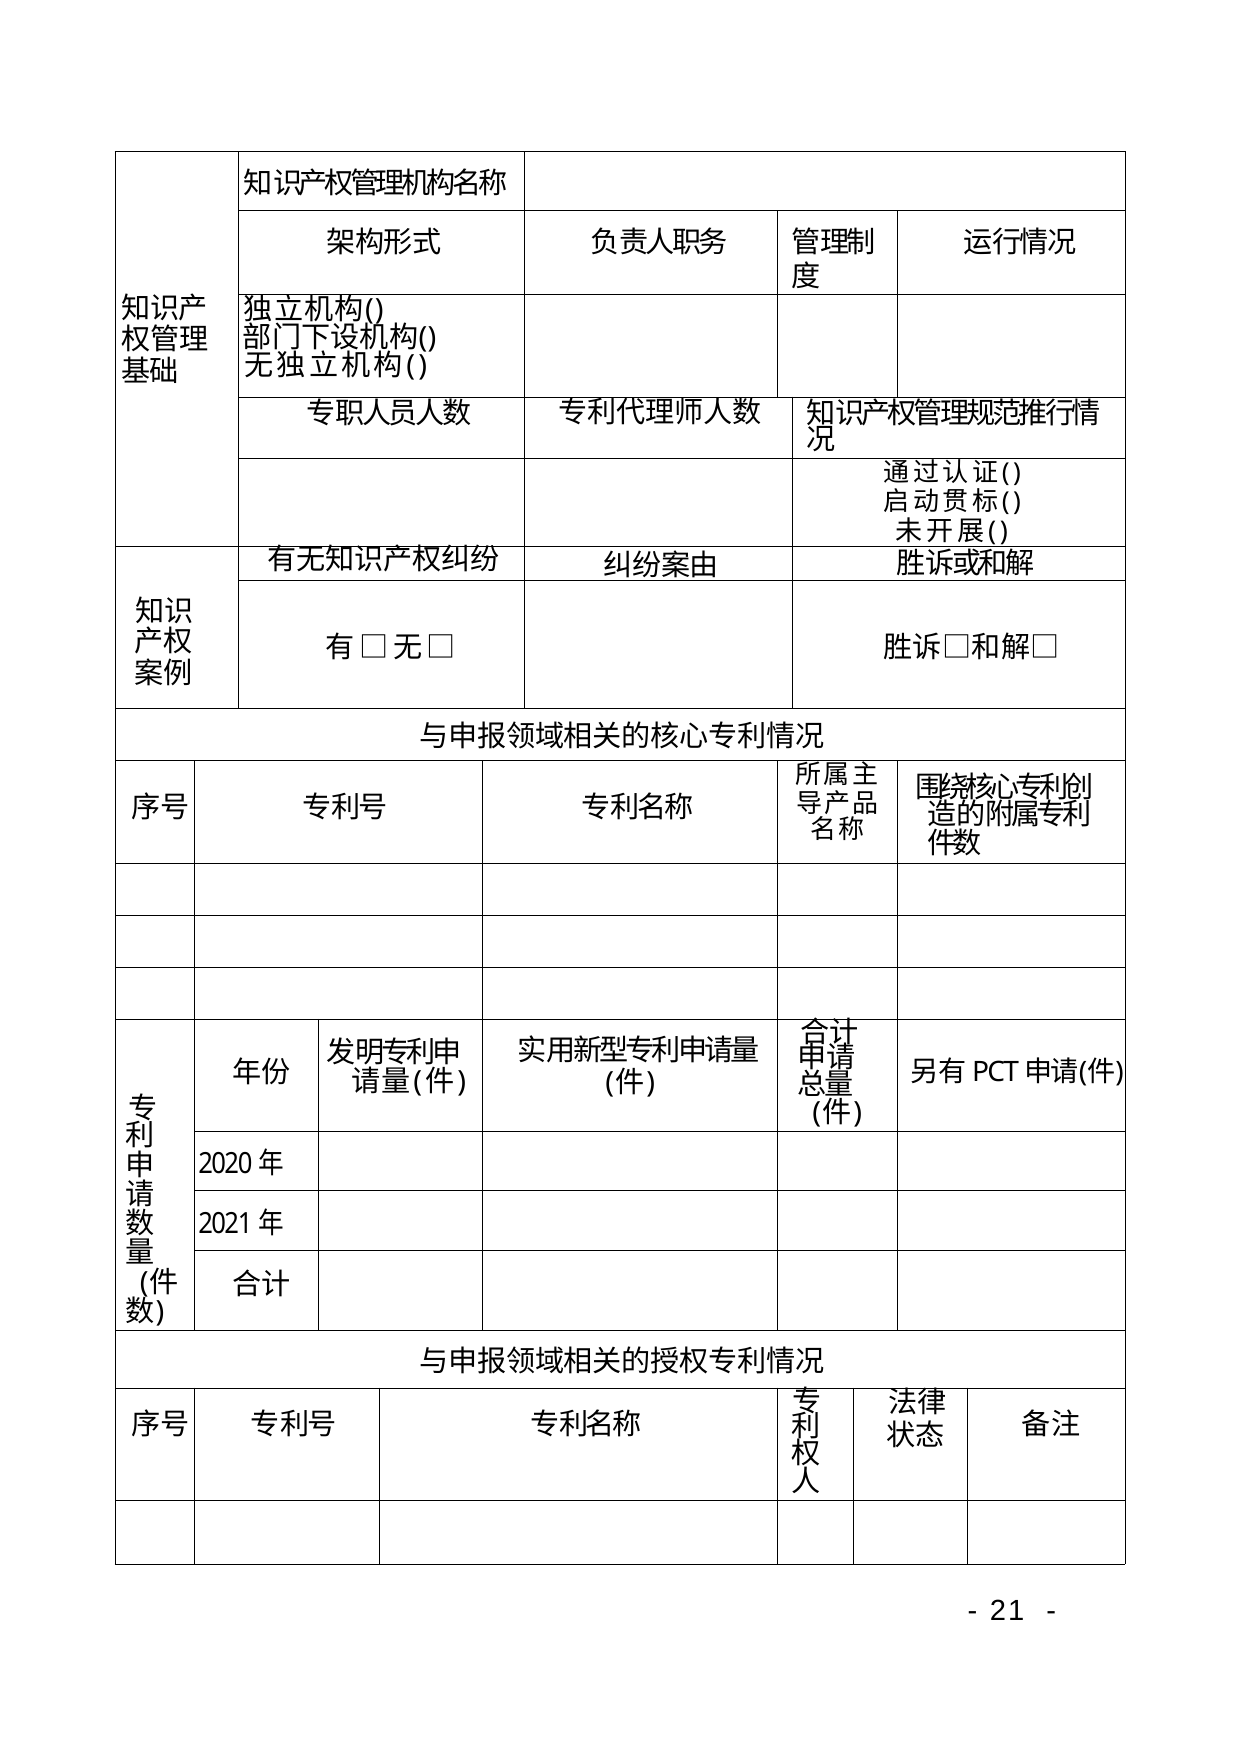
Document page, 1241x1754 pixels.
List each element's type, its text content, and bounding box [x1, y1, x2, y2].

table_cell 合计申请总量 (件) [778, 1020, 897, 1131]
table_cell [483, 1191, 777, 1250]
table_cell 胜诉或和解 [793, 547, 1125, 580]
table_cell [778, 1132, 897, 1190]
table_cell 序号 [116, 1389, 194, 1500]
table_cell [898, 1251, 1125, 1330]
table_cell [778, 864, 897, 914]
table_cell 专利名称 [380, 1389, 777, 1500]
table_cell [778, 916, 897, 967]
table_cell [195, 968, 482, 1019]
table_cell 架构形式 [239, 211, 524, 294]
table_cell 知识产权案例 [116, 547, 238, 708]
table_cell 专利代理师人数 [525, 398, 792, 458]
table_cell [319, 1191, 482, 1250]
table_cell [778, 1191, 897, 1250]
table_cell [854, 1501, 967, 1564]
table_cell [319, 1132, 482, 1190]
table_cell [778, 1251, 897, 1330]
table_cell 专利权人 [778, 1389, 853, 1500]
table_cell [195, 1501, 379, 1564]
table_cell 与申报领域相关的授权专利情况 [116, 1331, 1125, 1388]
table_cell [898, 1191, 1125, 1250]
table_cell [116, 1501, 194, 1564]
table_cell [778, 1501, 853, 1564]
table_cell [525, 459, 792, 546]
table_cell 2020年 [195, 1132, 318, 1190]
table_cell 有□无□ [239, 581, 524, 708]
table_cell [319, 1251, 482, 1330]
table_cell 序号 [116, 761, 194, 862]
table_cell 与申报领域相关的核心专利情况 [116, 709, 1125, 760]
table_cell 合计 [195, 1251, 318, 1330]
table_cell 通过认证() 启动贯标() 未开展() [793, 459, 1125, 546]
table_cell 有无知识产权纠纷 [239, 547, 524, 580]
table_cell 另有PCT 申请(件) [898, 1020, 1125, 1131]
table_cell [116, 968, 194, 1019]
table_cell 发明专利申请量(件) [319, 1020, 482, 1131]
table_cell [898, 864, 1125, 914]
table_cell [116, 916, 194, 967]
table_cell 专利号 [195, 761, 482, 862]
table_cell 独立机构() 部门下设机构() 无独立机构() [239, 295, 524, 397]
table_cell 备注 [968, 1389, 1125, 1500]
table_cell 负责人职务 [525, 211, 777, 294]
table_cell 实用新型专利申请量 (件) [483, 1020, 777, 1131]
table_cell 法律 状态 [854, 1389, 967, 1500]
table_cell 年份 [195, 1020, 318, 1131]
table_cell [968, 1501, 1125, 1564]
table_cell 围绕核心专利创造的附属专利件数 [898, 761, 1125, 862]
table_cell [778, 968, 897, 1019]
table_cell [483, 968, 777, 1019]
table_cell 所属主 导产品 名称 [778, 761, 897, 862]
table_cell 纠纷案由 [525, 547, 792, 580]
table_cell [483, 1251, 777, 1330]
table_cell [483, 864, 777, 914]
table_header 知识产权管理机构名称 [239, 152, 524, 210]
table_cell [380, 1501, 777, 1564]
table_cell [483, 1132, 777, 1190]
table_cell 专利号 [195, 1389, 379, 1500]
table_cell 2021年 [195, 1191, 318, 1250]
table_cell [195, 916, 482, 967]
table_cell [195, 864, 482, 914]
table_cell [525, 581, 792, 708]
table_cell 运行情况 [898, 211, 1125, 294]
table_cell [525, 295, 777, 397]
table_cell 胜诉□和解□ [793, 581, 1125, 708]
table_cell [239, 459, 524, 546]
table_cell [898, 295, 1125, 397]
table_cell [898, 916, 1125, 967]
table_cell [116, 864, 194, 914]
table_cell [483, 916, 777, 967]
table_cell 专利申请数量 (件数) [116, 1020, 194, 1330]
table_cell 管理制度 [778, 211, 897, 294]
table_header [525, 152, 1125, 210]
table_cell [778, 295, 897, 397]
table_cell 知识产权管理规范推行情况 [793, 398, 1125, 458]
table_cell [898, 968, 1125, 1019]
table_cell 专利名称 [483, 761, 777, 862]
table_cell [898, 1132, 1125, 1190]
table_cell 专职人员人数 [239, 398, 524, 458]
table_header 知识产权管理基础 [116, 152, 238, 546]
